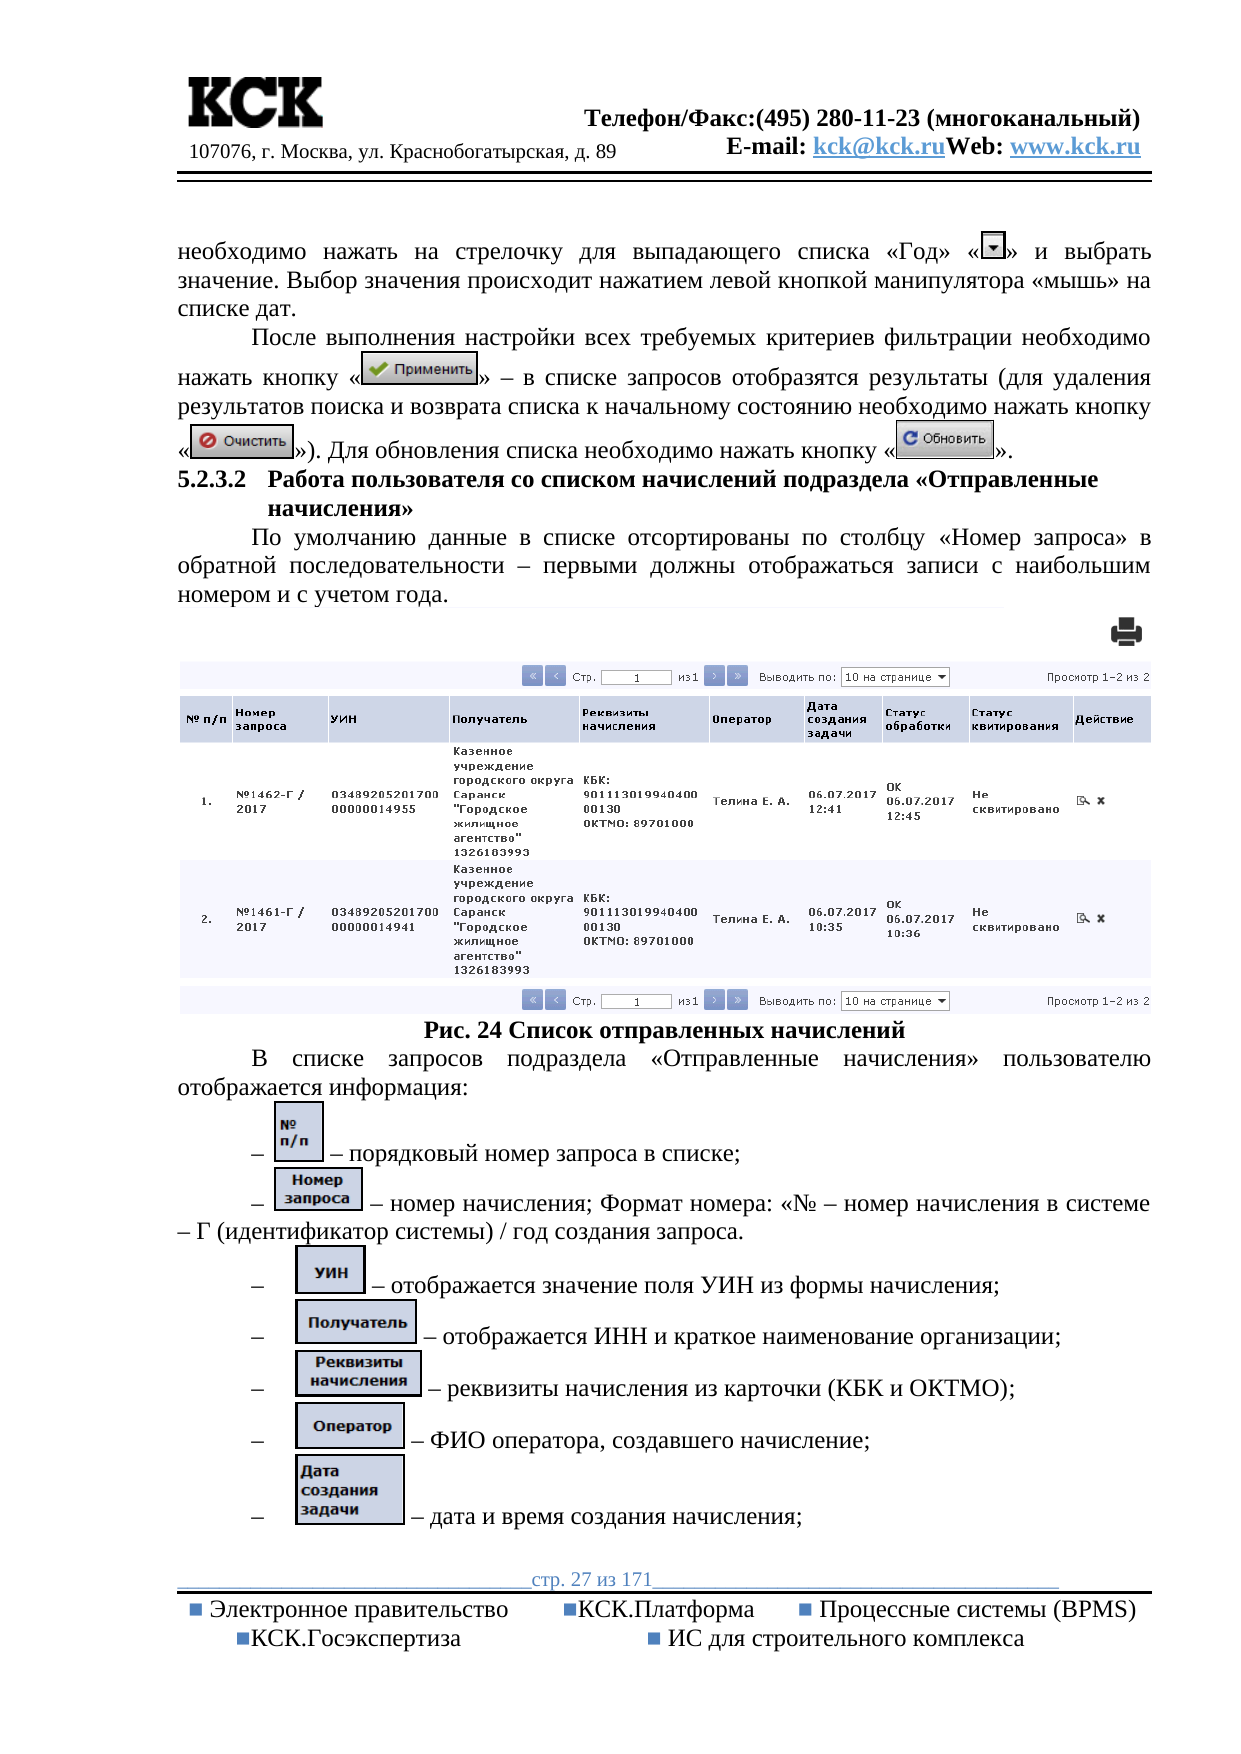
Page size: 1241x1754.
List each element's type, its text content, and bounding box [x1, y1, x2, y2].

list – номер начисления; Формат номера: «№ – номер начисления в системе – Г (идентификатор системы) / год создания запроса. [177, 1167, 1152, 1245]
text По умолчанию данные в списке отсортированы по столбцу «Номер запроса» в обратной последовательности – первыми должны отображаться записи с наибольшим номером и с учетом года. [177, 522, 1152, 607]
list – отображается значение поля УИН из формы начисления; [177, 1245, 1152, 1299]
picture [276, 1169, 361, 1209]
picture [298, 1247, 363, 1292]
list – ФИО оператора, создавшего начисление; [177, 1402, 1152, 1454]
picture [188, 77, 323, 128]
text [177, 231, 1152, 322]
text В списке запросов подраздела «Отправленные начисления» пользователю отображается информация: [177, 1043, 1152, 1101]
list – реквизиты начисления из карточки (КБК и ОКТМО); [177, 1350, 1152, 1402]
picture [897, 421, 993, 458]
picture [363, 353, 476, 383]
picture [177, 607, 1152, 1015]
picture [298, 1301, 415, 1342]
picture [983, 233, 1003, 257]
subtitle Работа пользователя со списком начислений подраздела «Отправленные начисления» [177, 464, 1152, 522]
text Рис. 24 Список отправленных начислений [177, 1015, 1152, 1043]
picture [298, 1352, 420, 1394]
text После выполнения настройки всех требуемых критериев фильтрации необходимо нажать кнопку «» – в списке запросов отобразятся результаты (для удаления результатов поиска и возврата списка к начальному состоянию необходимо нажать кнопку «»). Для обновления списка необходимо нажать кнопку «». [177, 322, 1152, 464]
list – дата и время создания начисления; [177, 1454, 1152, 1530]
picture [192, 426, 292, 457]
picture [276, 1103, 322, 1160]
picture [298, 1456, 403, 1523]
picture [298, 1404, 403, 1447]
list – отображается ИНН и краткое наименование организации; [177, 1299, 1152, 1350]
list – порядковый номер запроса в списке; [177, 1101, 1152, 1167]
